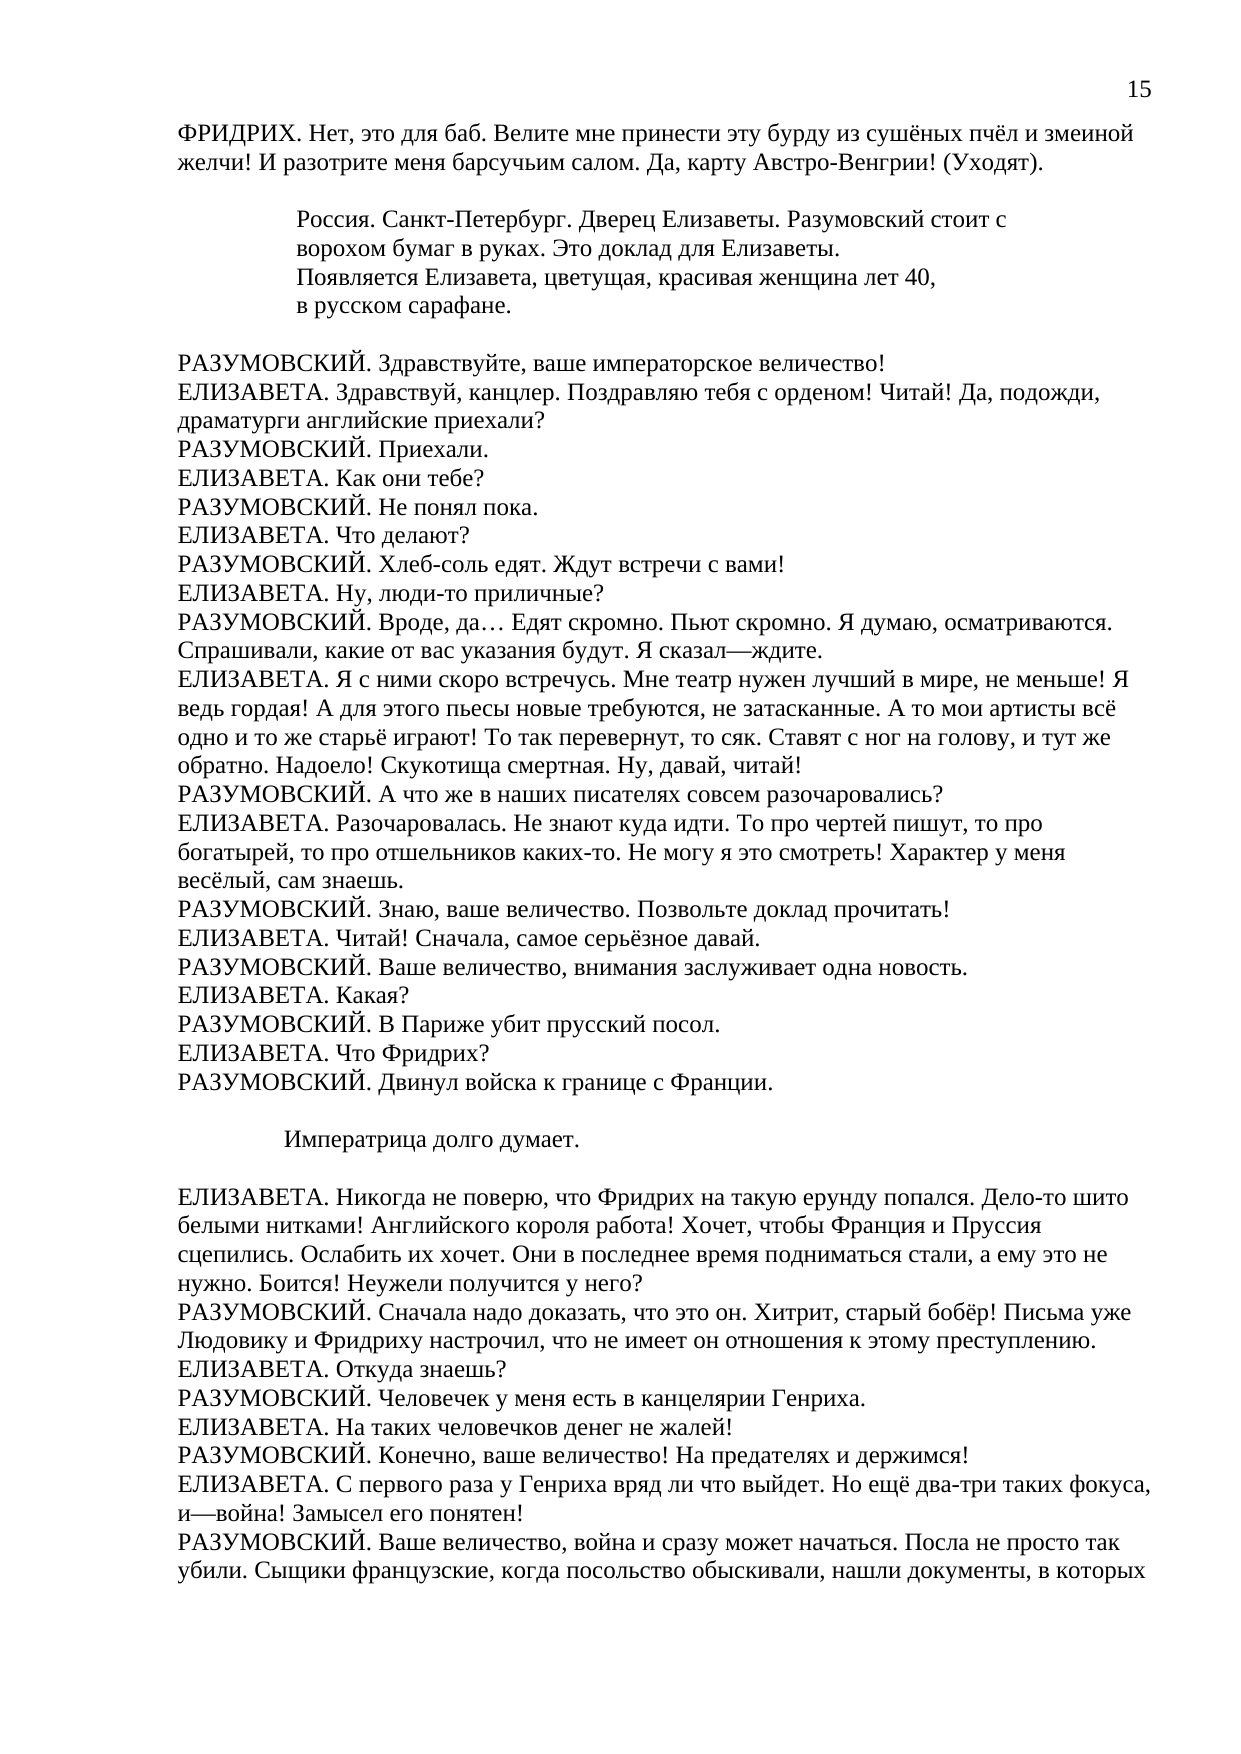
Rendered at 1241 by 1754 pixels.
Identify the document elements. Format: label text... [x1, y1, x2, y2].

text ЕЛИЗАВЕТА. Никогда не поверю, что Фридрих на такую ерунду попался. Дело-то шито белыми нитками! Английского короля работа! Хочет, чтобы Франция и Пруссия сцепились. Ослабить их хочет. Они в последнее время подниматься стали, а ему это не нужно. Боится! Неужели получится у него? [177, 1182, 1152, 1297]
text ЕЛИЗАВЕТА. Ну, люди-то приличные? [177, 578, 1152, 607]
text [177, 1527, 1152, 1584]
text РАЗУМОВСКИЙ. Знаю, ваше величество. Позвольте доклад прочитать! [177, 894, 1152, 923]
text РАЗУМОВСКИЙ. В Париже убит прусский посол. [177, 1009, 1152, 1038]
text ЕЛИЗАВЕТА. Здравствуй, канцлер. Поздравляю тебя с орденом! Читай! Да, подожди, драматурги английские приехали? [177, 377, 1152, 434]
text РАЗУМОВСКИЙ. Приехали. [177, 434, 1152, 463]
text ЕЛИЗАВЕТА. Разочаровалась. Не знают куда идти. То про чертей пишут, то про богатырей, то про отшельников каких-то. Не могу я это смотреть! Характер у меня весёлый, сам знаешь. [177, 808, 1152, 894]
text РАЗУМОВСКИЙ. Не понял пока. [177, 492, 1152, 521]
text Появляется Елизавета, цветущая, красивая женщина лет 40, [177, 262, 1152, 291]
text РАЗУМОВСКИЙ. А что же в наших писателях совсем разочаровались? [177, 779, 1152, 808]
text ЕЛИЗАВЕТА. Читай! Сначала, самое серьёзное давай. [177, 923, 1152, 952]
text РАЗУМОВСКИЙ. Здравствуйте, ваше императорское величество! [177, 348, 1152, 377]
text ЕЛИЗАВЕТА. Что делают? [177, 521, 1152, 549]
text РАЗУМОВСКИЙ. Конечно, ваше величество! На предателях и держимся! [177, 1441, 1152, 1469]
text Императрица долго думает. [177, 1124, 1152, 1153]
text ФРИДРИХ. Нет, это для баб. Велите мне принести эту бурду из сушёных пчёл и змеиной желчи! И разотрите меня барсучьим салом. Да, карту Австро-Венгрии! (Уходят). [177, 118, 1152, 176]
text ЕЛИЗАВЕТА. С первого раза у Генриха вряд ли что выйдет. Но ещё два-три таких фокуса, и—война! Замысел его понятен! [177, 1469, 1152, 1527]
text РАЗУМОВСКИЙ. Вроде, да… Едят скромно. Пьют скромно. Я думаю, осматриваются. Спрашивали, какие от вас указания будут. Я сказал—ждите. [177, 607, 1152, 664]
text ЕЛИЗАВЕТА. Откуда знаешь? [177, 1354, 1152, 1383]
text ворохом бумаг в руках. Это доклад для Елизаветы. [177, 233, 1152, 262]
text ЕЛИЗАВЕТА. На таких человечков денег не жалей! [177, 1412, 1152, 1441]
text ЕЛИЗАВЕТА. Какая? [177, 981, 1152, 1009]
text ЕЛИЗАВЕТА. Что Фридрих? [177, 1038, 1152, 1067]
text ЕЛИЗАВЕТА. Как они тебе? [177, 463, 1152, 492]
text Россия. Санкт-Петербург. Дверец Елизаветы. Разумовский стоит с [177, 204, 1152, 233]
text в русском сарафане. [177, 291, 1152, 319]
text РАЗУМОВСКИЙ. Ваше величество, внимания заслуживает одна новость. [177, 952, 1152, 981]
text РАЗУМОВСКИЙ. Сначала надо доказать, что это он. Хитрит, старый бобёр! Письма уже Людовику и Фридриху настрочил, что не имеет он отношения к этому преступлению. [177, 1297, 1152, 1354]
text РАЗУМОВСКИЙ. Хлеб-соль едят. Ждут встречи с вами! [177, 549, 1152, 578]
text РАЗУМОВСКИЙ. Двинул войска к границе с Франции. [177, 1067, 1152, 1096]
text РАЗУМОВСКИЙ. Человечек у меня есть в канцелярии Генриха. [177, 1383, 1152, 1412]
text ЕЛИЗАВЕТА. Я с ними скоро встречусь. Мне театр нужен лучший в мире, не меньше! Я ведь гордая! А для этого пьесы новые требуются, не затасканные. А то мои артисты всё одно и то же старьё играют! То так перевернут, то сяк. Ставят с ног на голову, и тут же обратно. Надоело! Скукотища смертная. Ну, давай, читай! [177, 664, 1152, 779]
